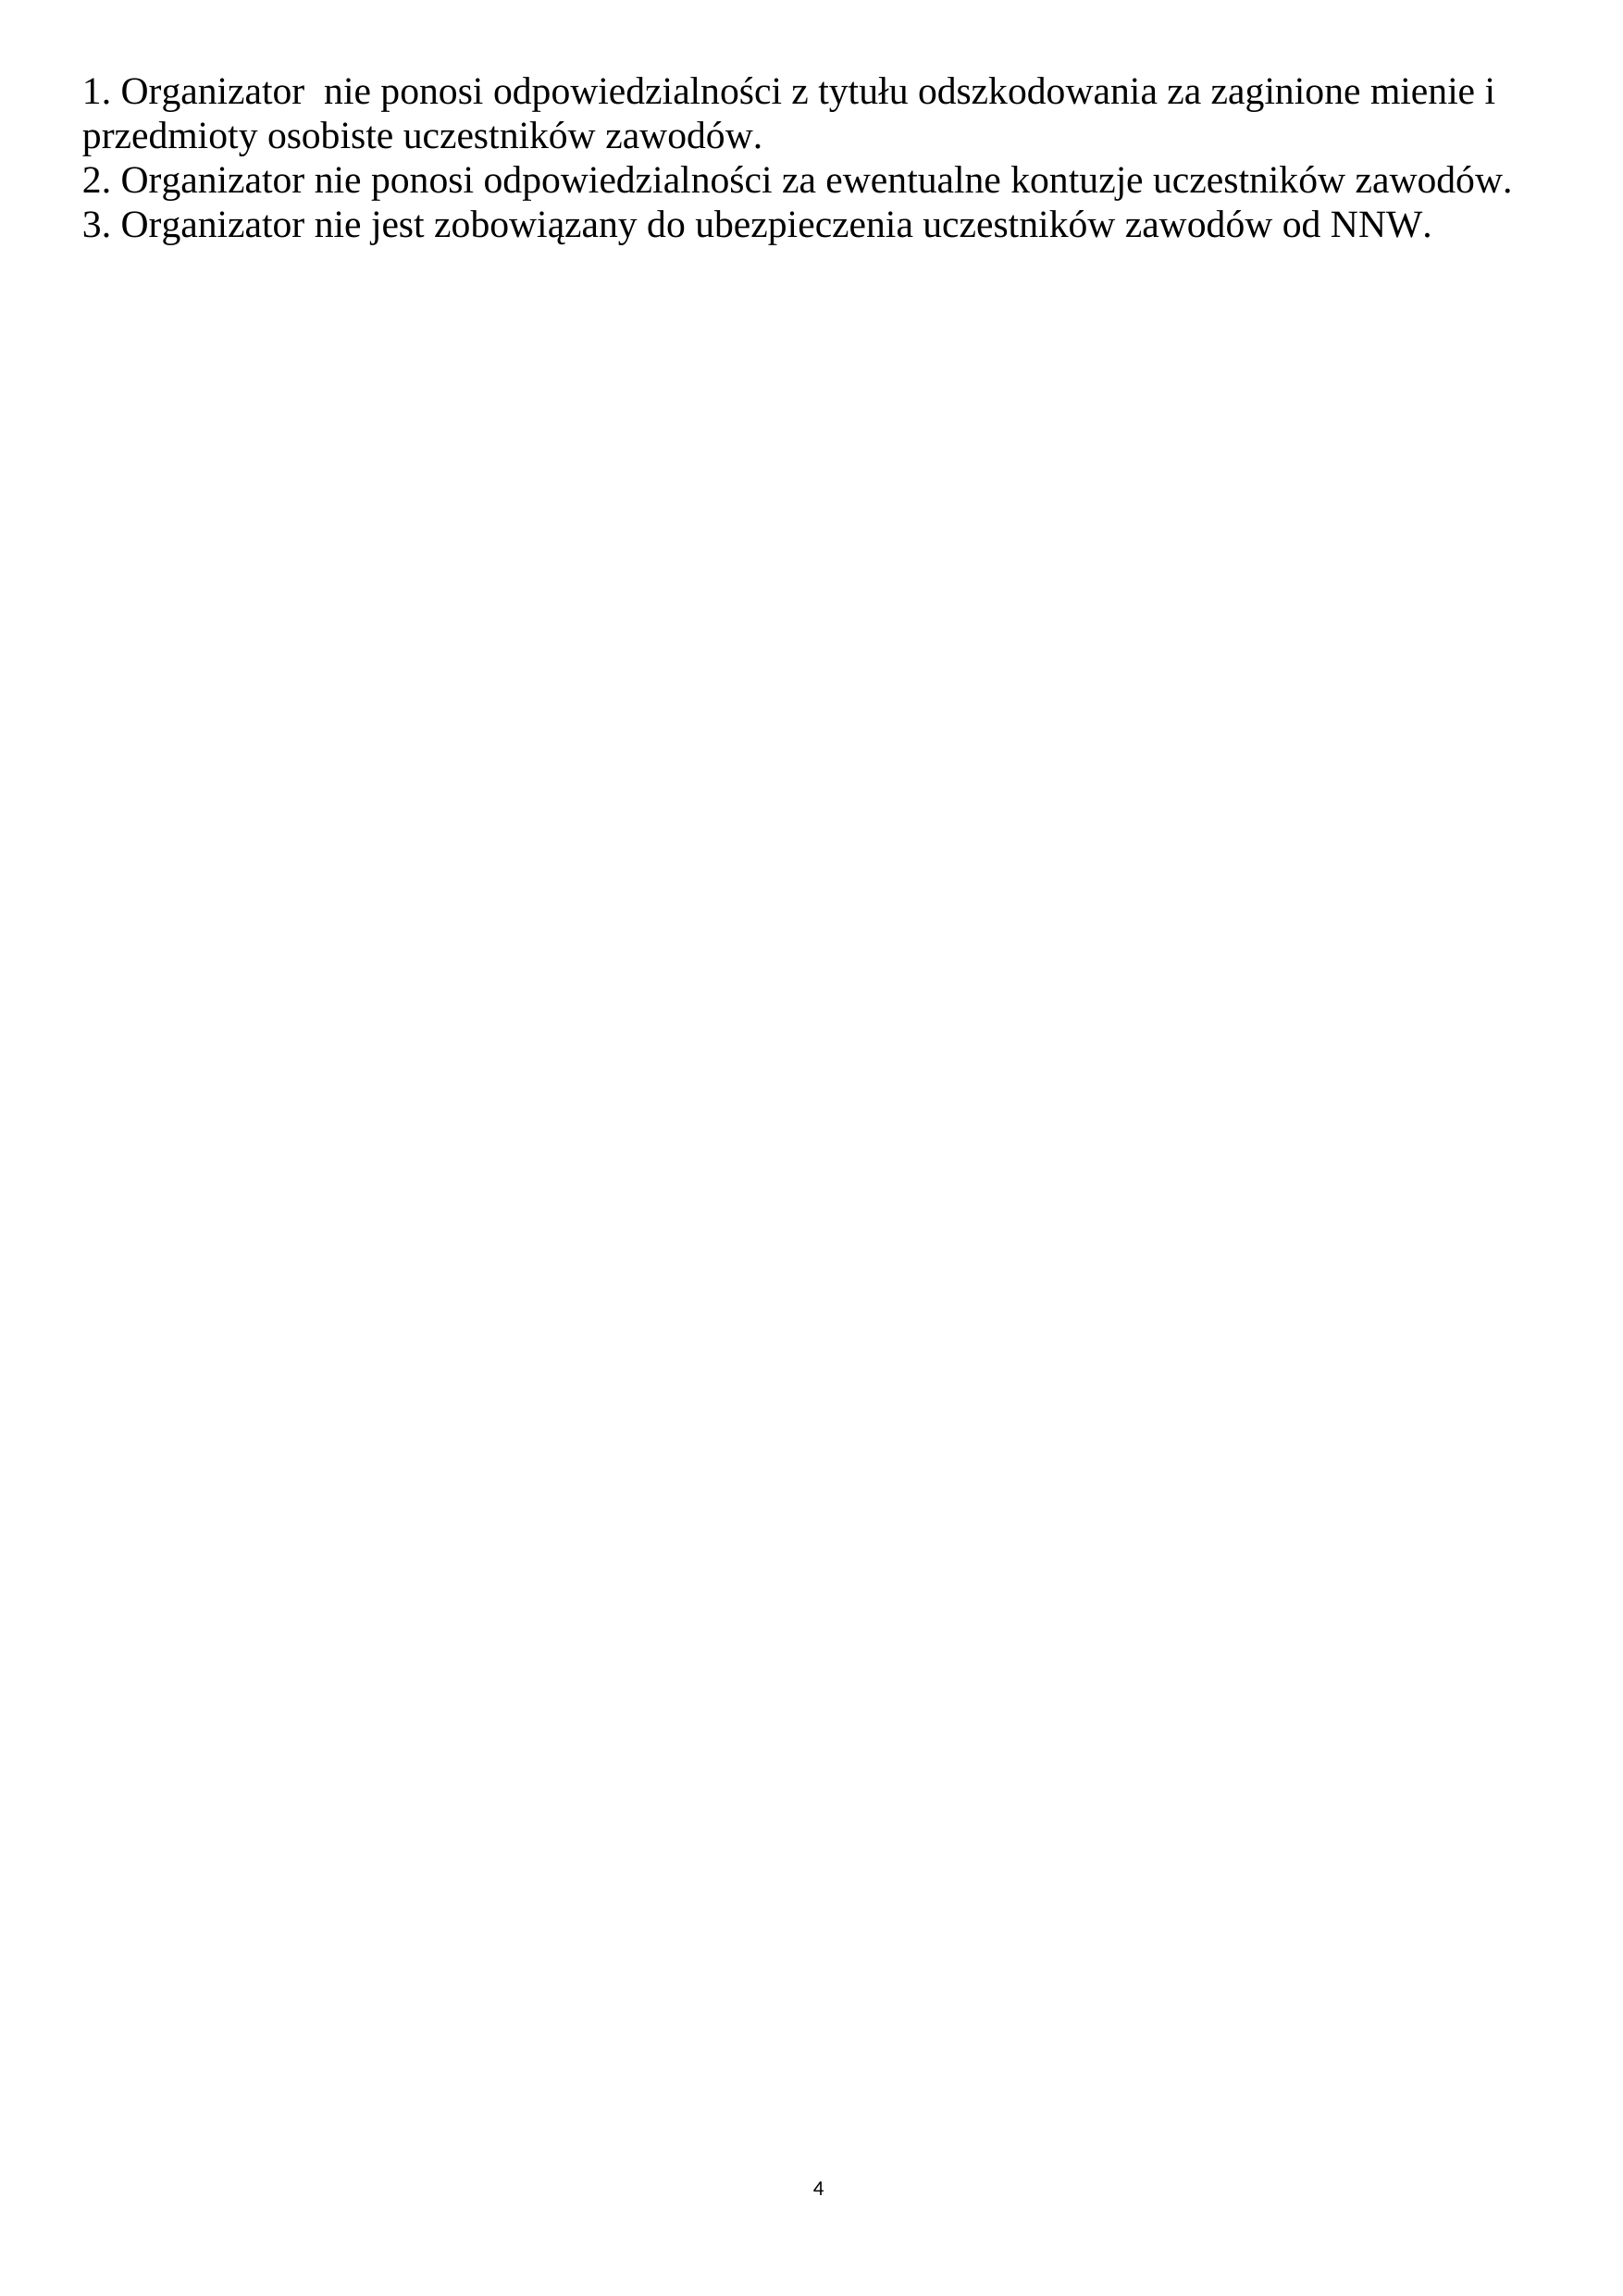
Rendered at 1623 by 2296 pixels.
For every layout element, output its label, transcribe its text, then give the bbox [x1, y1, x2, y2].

text 2. Organizator nie ponosi odpowiedzialności za ewentualne kontuzje uczestników zawodów. [82, 157, 1555, 202]
text 3. Organizator nie jest zobowiązany do ubezpieczenia uczestników zawodów od NNW. [82, 202, 1555, 246]
text 1. Organizator nie ponosi odpowiedzialności z tytułu odszkodowania za zaginione mienie i przedmioty osobiste uczestników zawodów. [82, 68, 1555, 157]
